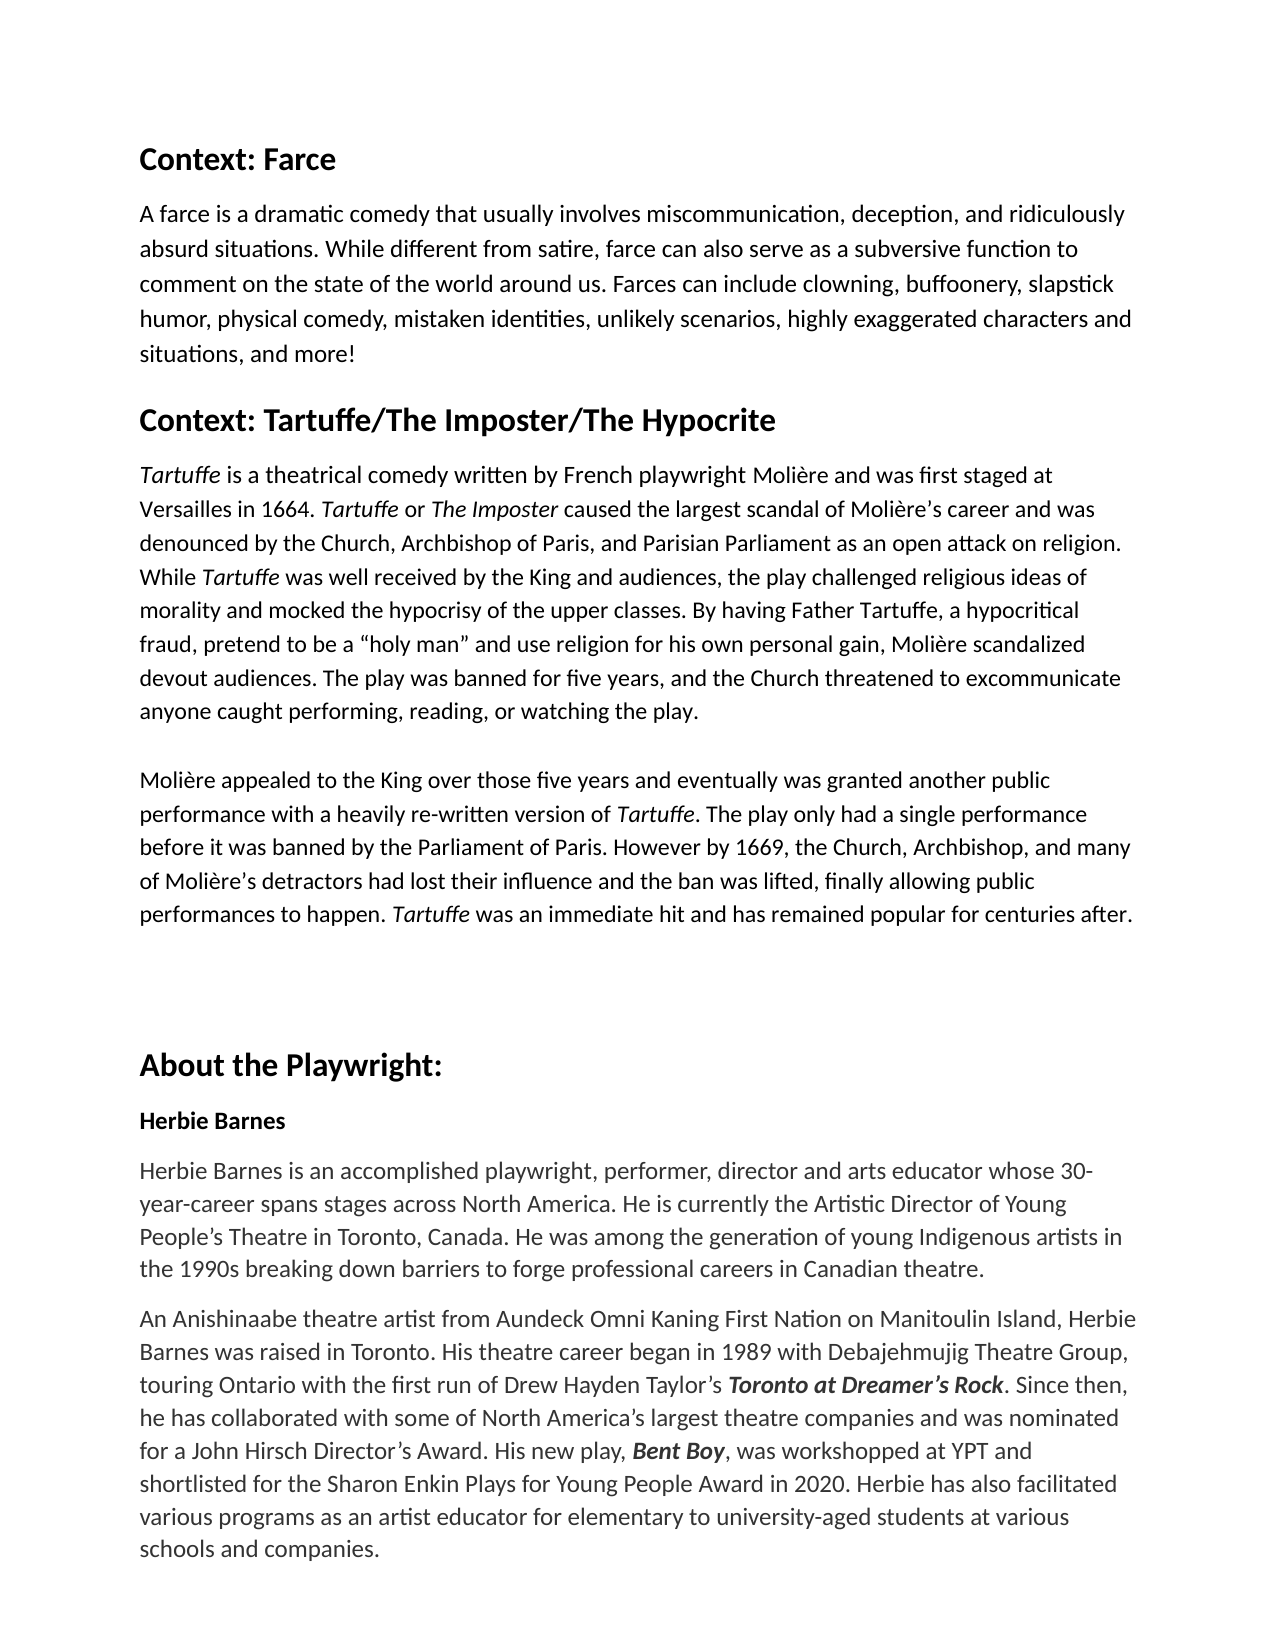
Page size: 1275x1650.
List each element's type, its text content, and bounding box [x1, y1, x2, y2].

subtitle Context: Tartuffe/The Imposter/The Hypocrite [139, 399, 1137, 439]
subtitle About the Playwright: [139, 1044, 1137, 1085]
text An Anishinaabe theatre artist from Aundeck Omni Kaning First Nation on Manitoulin Island, Herbie Barnes was raised in Toronto. His theatre career began in 1989 with Debajehmujig Theatre Group, touring Ontario with the first run of Drew Hayden Taylor’s Toronto at Dreamer’s Rock. Since then, he has collaborated with some of North America’s largest theatre companies and was nominated for a John Hirsch Director’s Award. His new play, Bent Boy, was workshopped at YPT and shortlisted for the Sharon Enkin Plays for Young People Award in 2020. Herbie has also facilitated various programs as an artist educator for elementary to university-aged students at various schools and companies. [139, 1334, 1137, 1564]
subtitle Context: Farce [139, 138, 1137, 178]
subtitle A farce is a dramatic comedy that usually involves miscommunication, deception, and ridiculously absurd situations. While different from satire, farce can also serve as a subversive function to comment on the state of the world around us. Farces can include clowning, buffoonery, slapstick humor, physical comedy, mistaken identities, unlikely scenarios, highly exaggerated characters and situations, and more! [139, 199, 1137, 369]
text Molière appealed to the King over those five years and eventually was granted another public performance with a heavily re-written version of Tartuffe. The play only had a single performance before it was banned by the Parliament of Paris. However by 1669, the Church, Archbishop, and many of Molière’s detractors had lost their influence and the ban was lifted, finally allowing public performances to happen. Tartuffe was an immediate hit and has remained popular for centuries after. [139, 730, 1137, 929]
text Tartuffe is a theatrical comedy written by French playwright Molière and was first staged at Versailles in 1664. Tartuffe or The Imposter caused the largest scandal of Molière’s career and was denounced by the Church, Archbishop of Paris, and Parisian Parliament as an open attack on religion. While Tartuffe was well received by the King and audiences, the play challenged religious ideas of morality and mocked the hypocrisy of the upper classes. By having Father Tartuffe, a hypocritical fraud, pretend to be a “holy man” and use religion for his own personal gain, Molière scandalized devout audiences. The play was banned for five years, and the Church threatened to excommunicate anyone caught performing, reading, or watching the play. [139, 460, 1137, 726]
text Herbie Barnes [139, 1105, 1137, 1136]
text Herbie Barnes is an accomplished playwright, performer, director and arts educator whose 30-year-career spans stages across North America. He is currently the Artistic Director of Young People’s Theatre in Toronto, Canada. He was among the generation of young Indigenous artists in the 1990s breaking down barriers to forge professional careers in Canadian theatre. [139, 1155, 1137, 1284]
